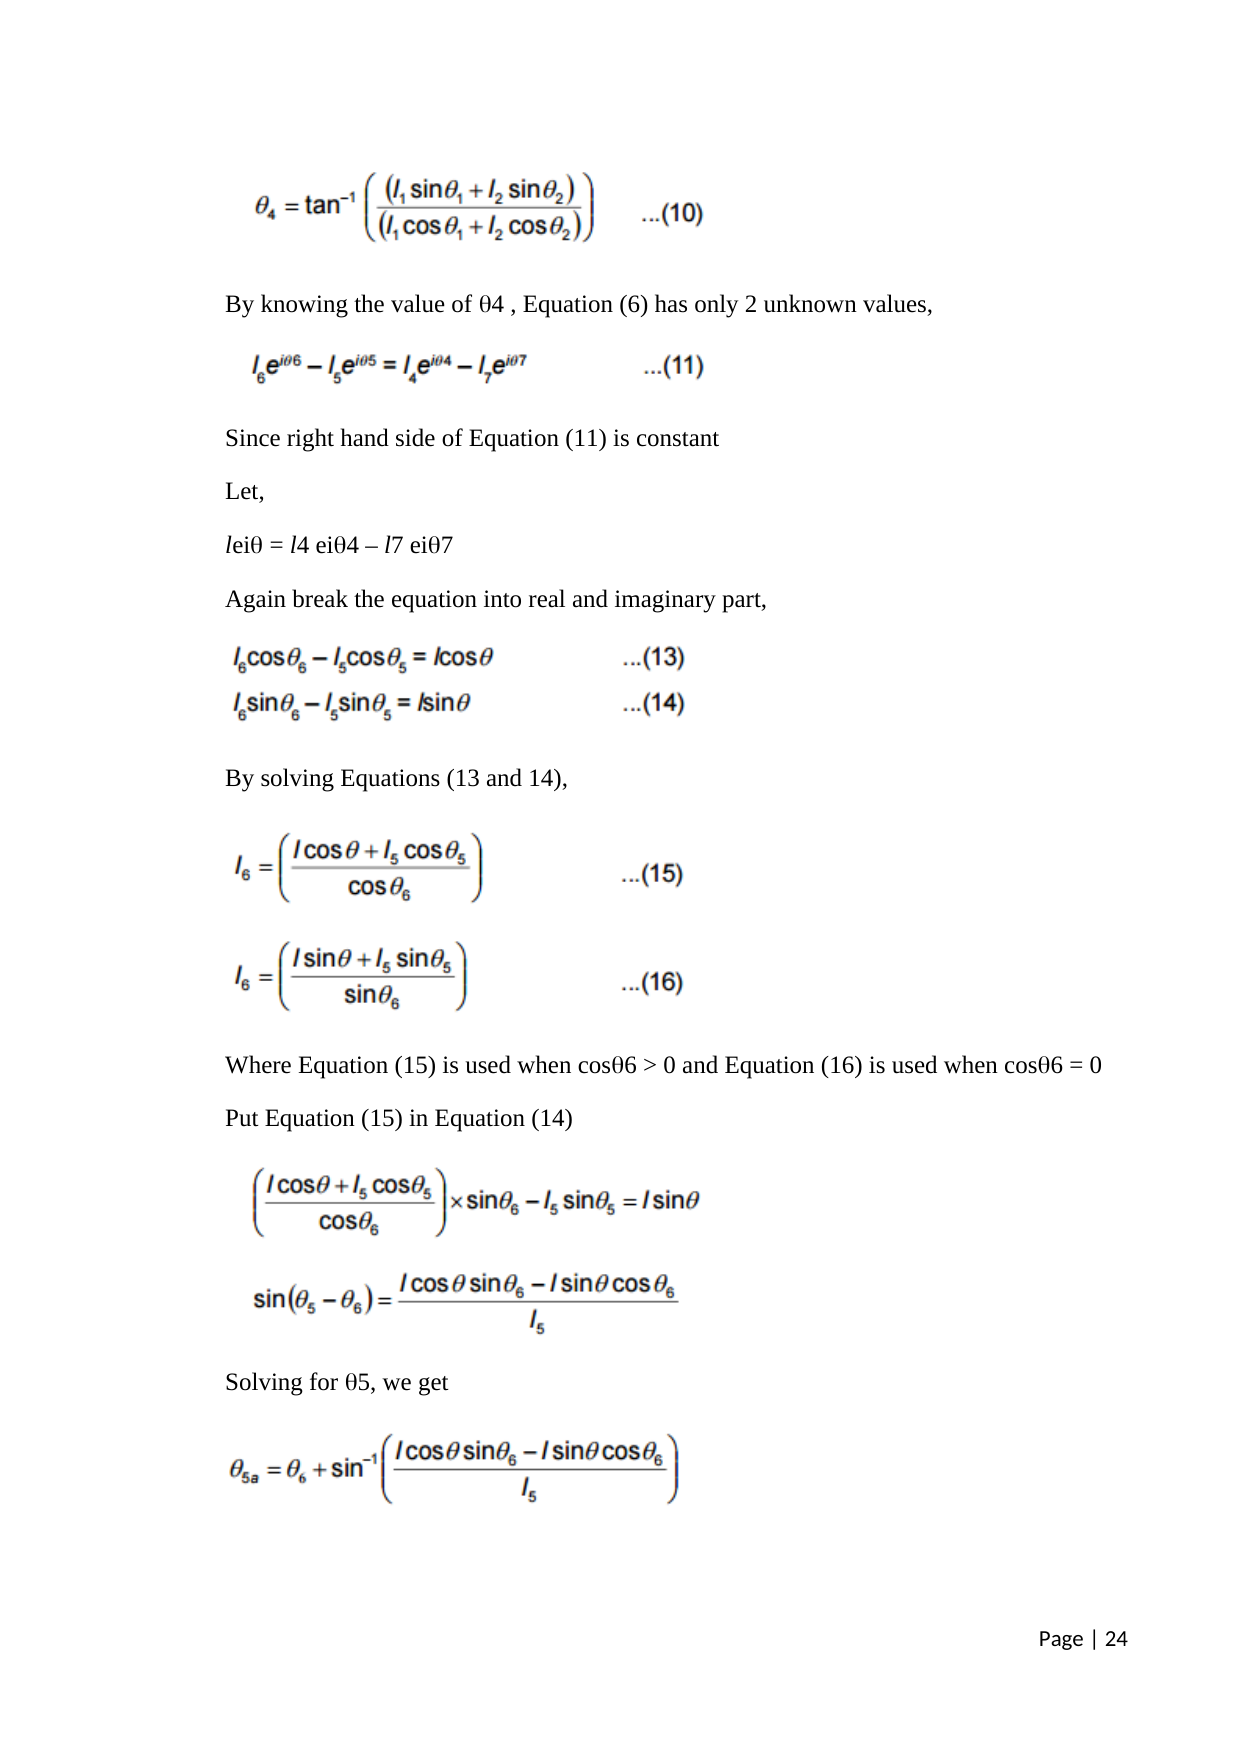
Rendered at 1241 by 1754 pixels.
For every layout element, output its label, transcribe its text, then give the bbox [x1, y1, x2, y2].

text Again break the equation into real and imaginary part, [225, 584, 1128, 613]
picture [225, 638, 699, 738]
text By knowing the value of 4 , Equation (6) has only 2 unknown values, [225, 289, 1128, 318]
picture [225, 1157, 729, 1342]
picture [225, 342, 727, 398]
text Solving for 5, we get [225, 1367, 1128, 1396]
text Where Equation (15) is used when cos6 > 0 and Equation (16) is used when cos6 = 0 [225, 1050, 1128, 1078]
text Let, [225, 476, 1128, 505]
text Since right hand side of Equation (11) is constant [225, 423, 1128, 451]
picture [225, 816, 710, 1025]
text Put Equation (15) in Equation (14) [225, 1103, 1128, 1132]
text By solving Equations (13 and 14), [225, 763, 1128, 792]
picture [225, 1420, 691, 1518]
text lei = l4 ei4 – l7 ei7 [225, 530, 1128, 559]
picture [225, 150, 716, 264]
